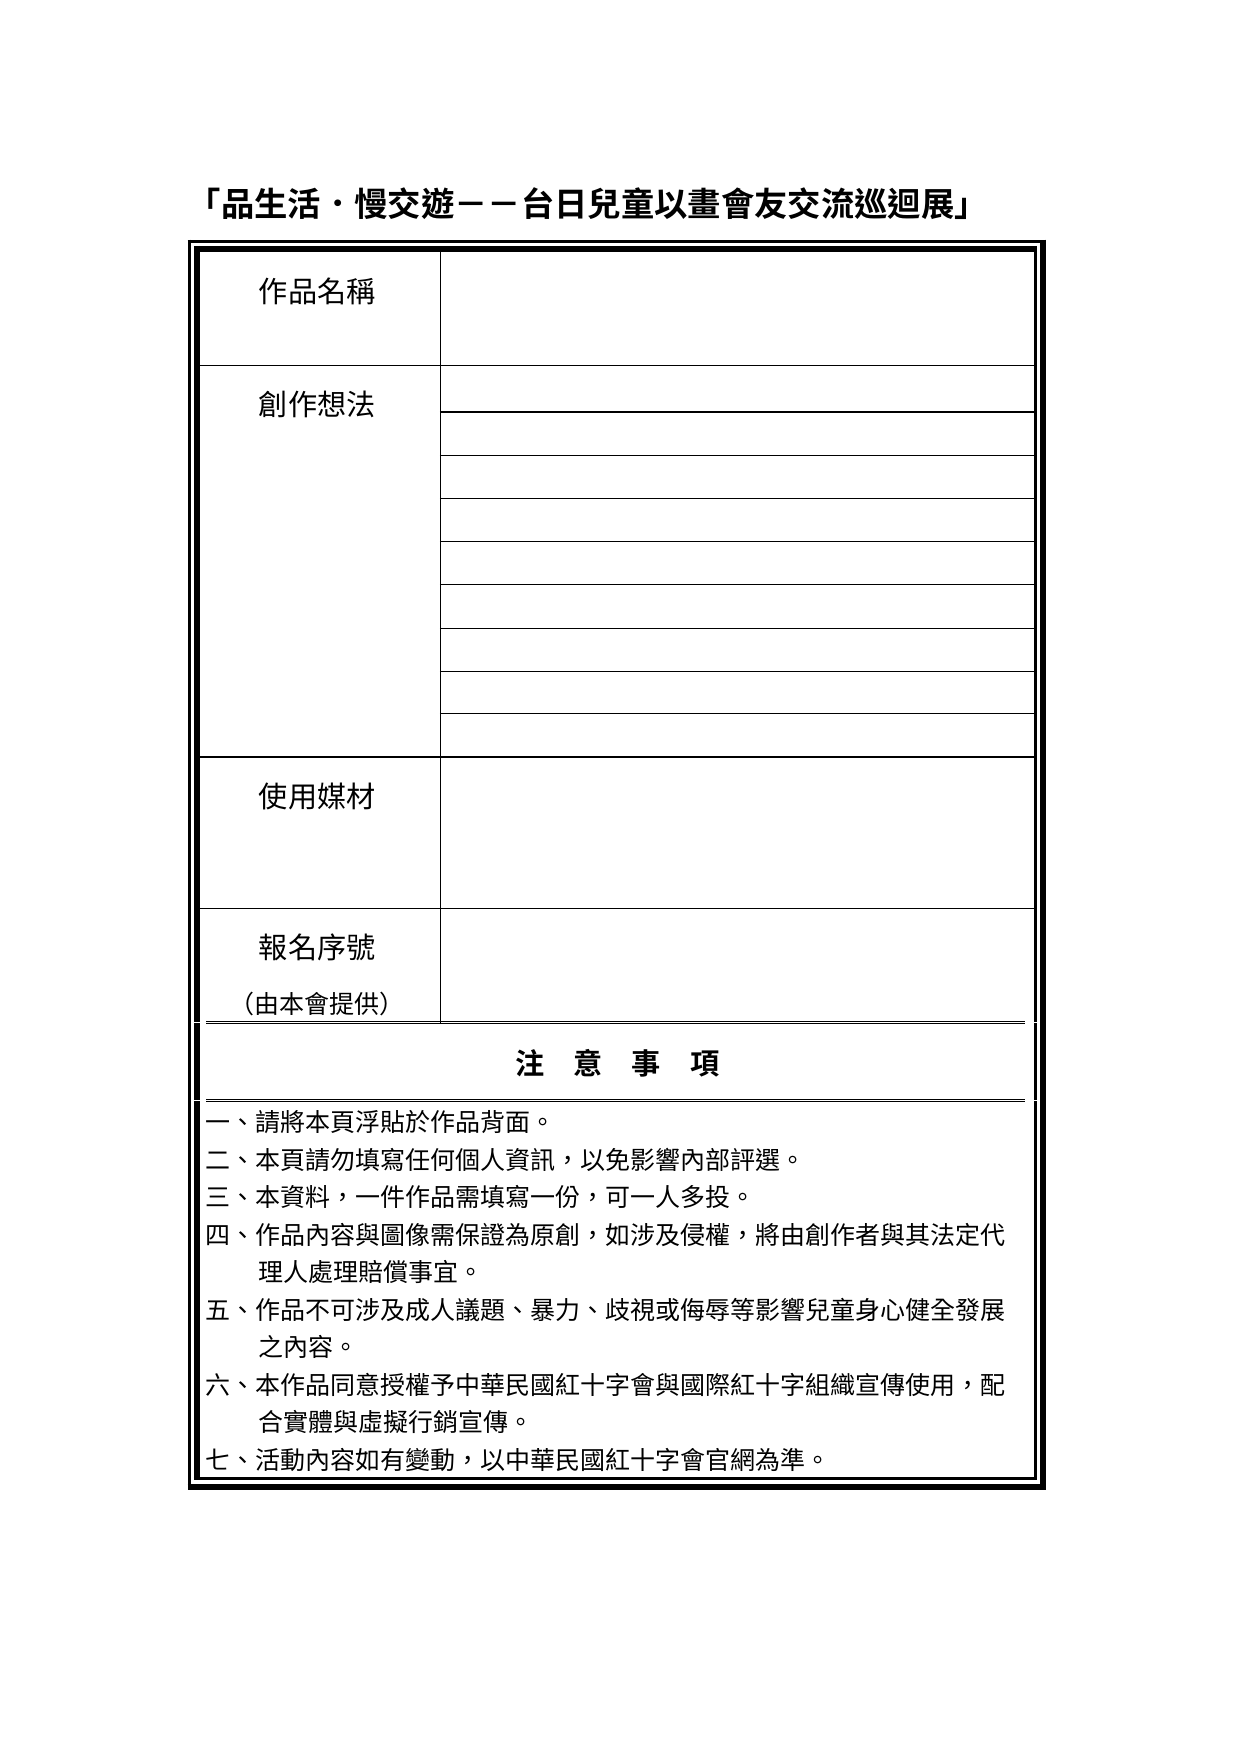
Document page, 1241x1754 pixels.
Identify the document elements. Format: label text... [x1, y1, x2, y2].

table_cell 創作想法 [200, 366, 440, 756]
table_cell [441, 672, 1034, 713]
table_cell [441, 456, 1034, 498]
table_cell [441, 499, 1034, 541]
table_cell [441, 629, 1034, 671]
table_cell [441, 413, 1034, 455]
table_cell [441, 714, 1034, 756]
table_header 作品名稱 [200, 252, 440, 364]
table_cell [441, 585, 1034, 628]
table_cell [441, 909, 1034, 1021]
table_header [440, 243, 1040, 364]
table_cell [441, 758, 1034, 907]
table_cell 使用媒材 [200, 758, 440, 907]
text 「品生活．慢交遊－－台日兒童以畫會友交流巡迴展」 [187, 164, 1053, 239]
table_cell 一、請將本頁浮貼於作品背面。 二、本頁請勿填寫任何個人資訊，以免影響內部評選。 三、本資料，一件作品需填寫一份，可一人多投。 四、作品內容與圖像需保證為原創，如涉及侵權，將由創作者與其法定代理人處理賠償事宜。 五、作品不可涉及成人議題、暴力、歧視或侮辱等影響兒童身心健全發展之內容。 六、本作品同意授權予中華民國紅十字會與國際紅十字組織宣傳使用，配合實體與虛擬行銷宣傳。 七、活動內容如有變動，以中華民國紅十字會官網為準。 [194, 1099, 1040, 1477]
table_cell [441, 542, 1034, 584]
table_cell [441, 366, 1034, 411]
table_cell 報名序號 （由本會提供） [200, 909, 440, 1021]
table_cell 注 意 事 項 [194, 1021, 1040, 1099]
